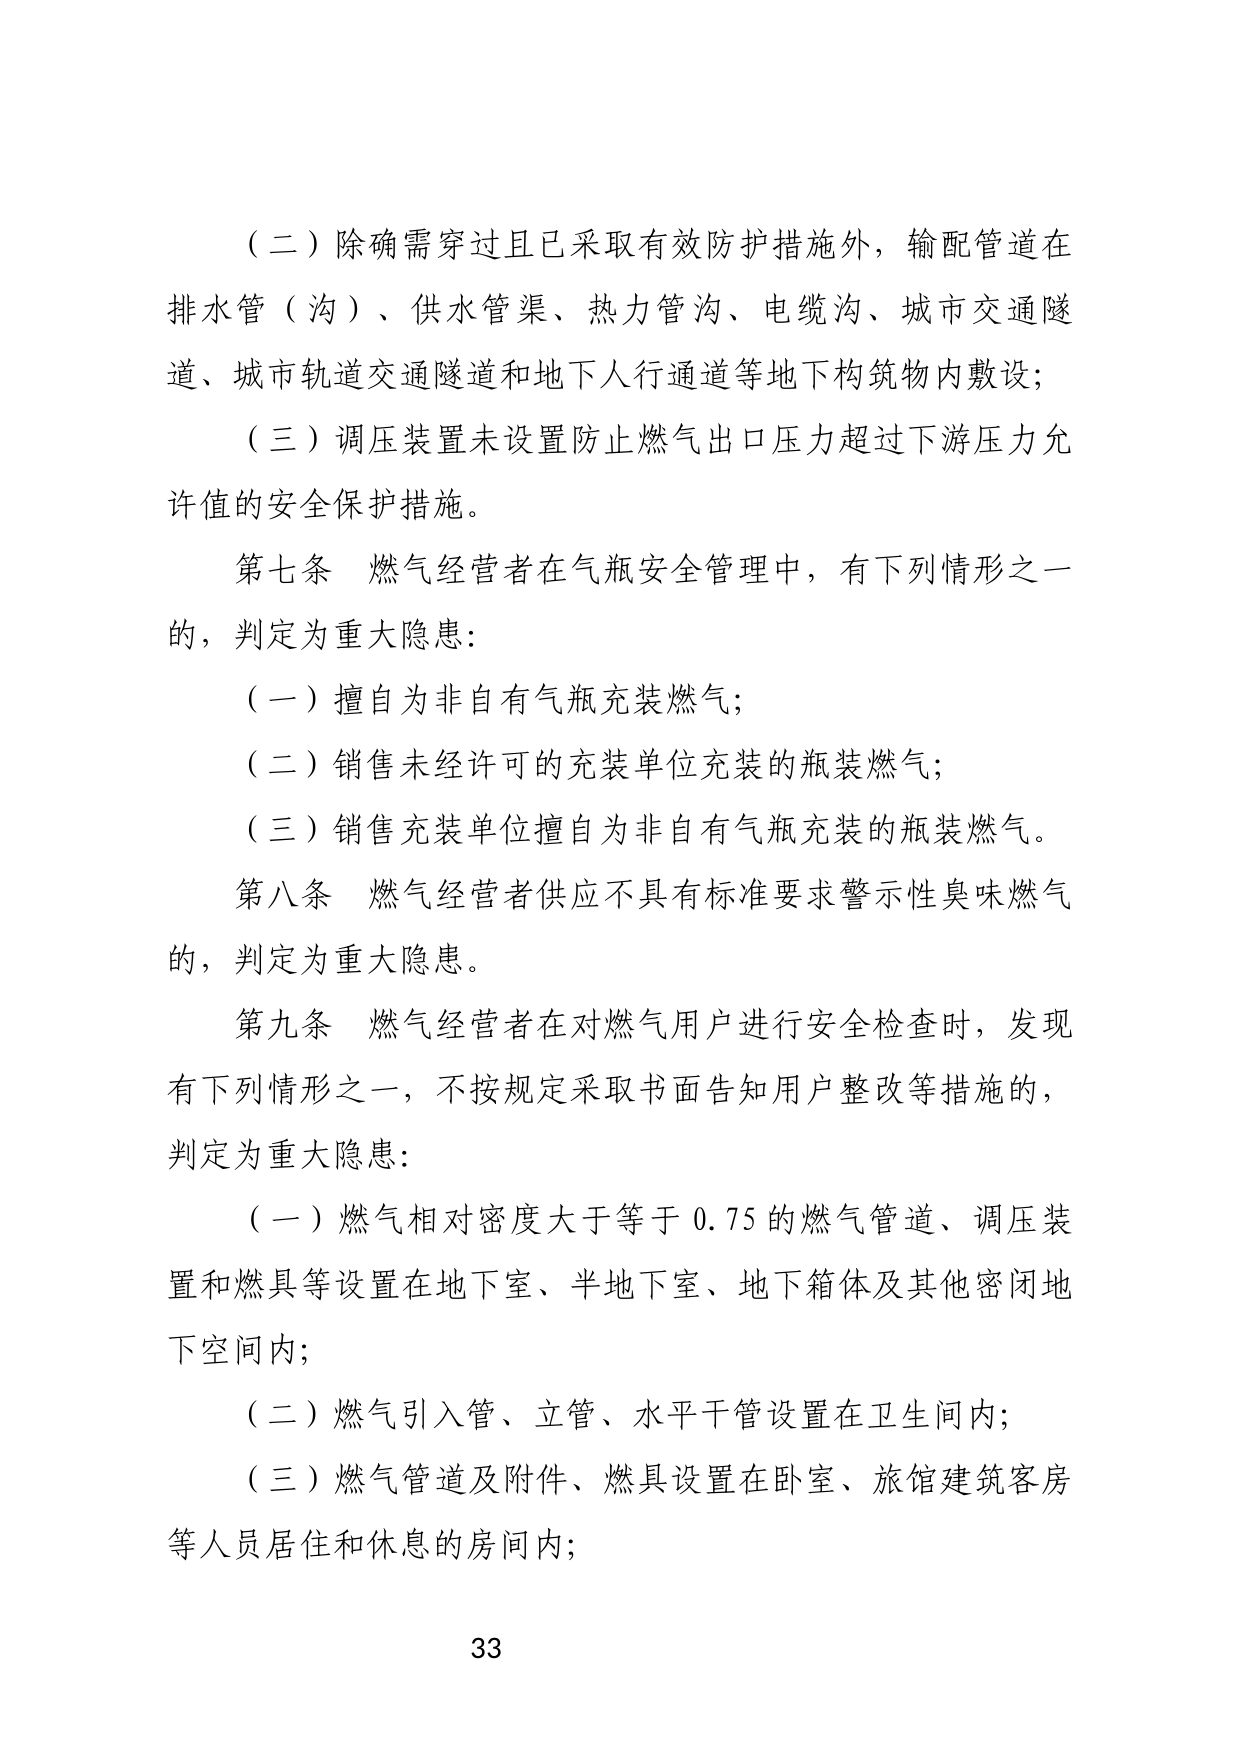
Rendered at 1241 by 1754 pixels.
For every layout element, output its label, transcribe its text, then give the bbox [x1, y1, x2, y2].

text 第九条 燃气经营者在对燃气用户进行安全检查时，发现有下列情形之一，不按规定采取书面告知用户整改等措施的，判定为重大隐患： [165, 989, 1075, 1184]
text （二）除确需穿过且已采取有效防护措施外，输配管道在排水管（沟）、供水管渠、热力管沟、电缆沟、城市交通隧道、城市轨道交通隧道和地下人行通道等地下构筑物内敷设； [165, 209, 1075, 404]
text （一）燃气相对密度大于等于0.75的燃气管道、调压装置和燃具等设置在地下室、半地下室、地下箱体及其他密闭地下空间内； [165, 1184, 1075, 1379]
text （二）销售未经许可的充装单位充装的瓶装燃气； [165, 729, 1075, 794]
text （三）燃气管道及附件、燃具设置在卧室、旅馆建筑客房等人员居住和休息的房间内； [165, 1444, 1075, 1574]
text 第七条 燃气经营者在气瓶安全管理中，有下列情形之一的，判定为重大隐患： [165, 534, 1075, 664]
text （二）燃气引入管、立管、水平干管设置在卫生间内； [165, 1379, 1075, 1444]
text （三）销售充装单位擅自为非自有气瓶充装的瓶装燃气。 [165, 794, 1075, 859]
text （三）调压装置未设置防止燃气出口压力超过下游压力允许值的安全保护措施。 [165, 404, 1075, 534]
text （一）擅自为非自有气瓶充装燃气； [165, 664, 1075, 729]
text 第八条 燃气经营者供应不具有标准要求警示性臭味燃气的，判定为重大隐患。 [165, 859, 1075, 989]
